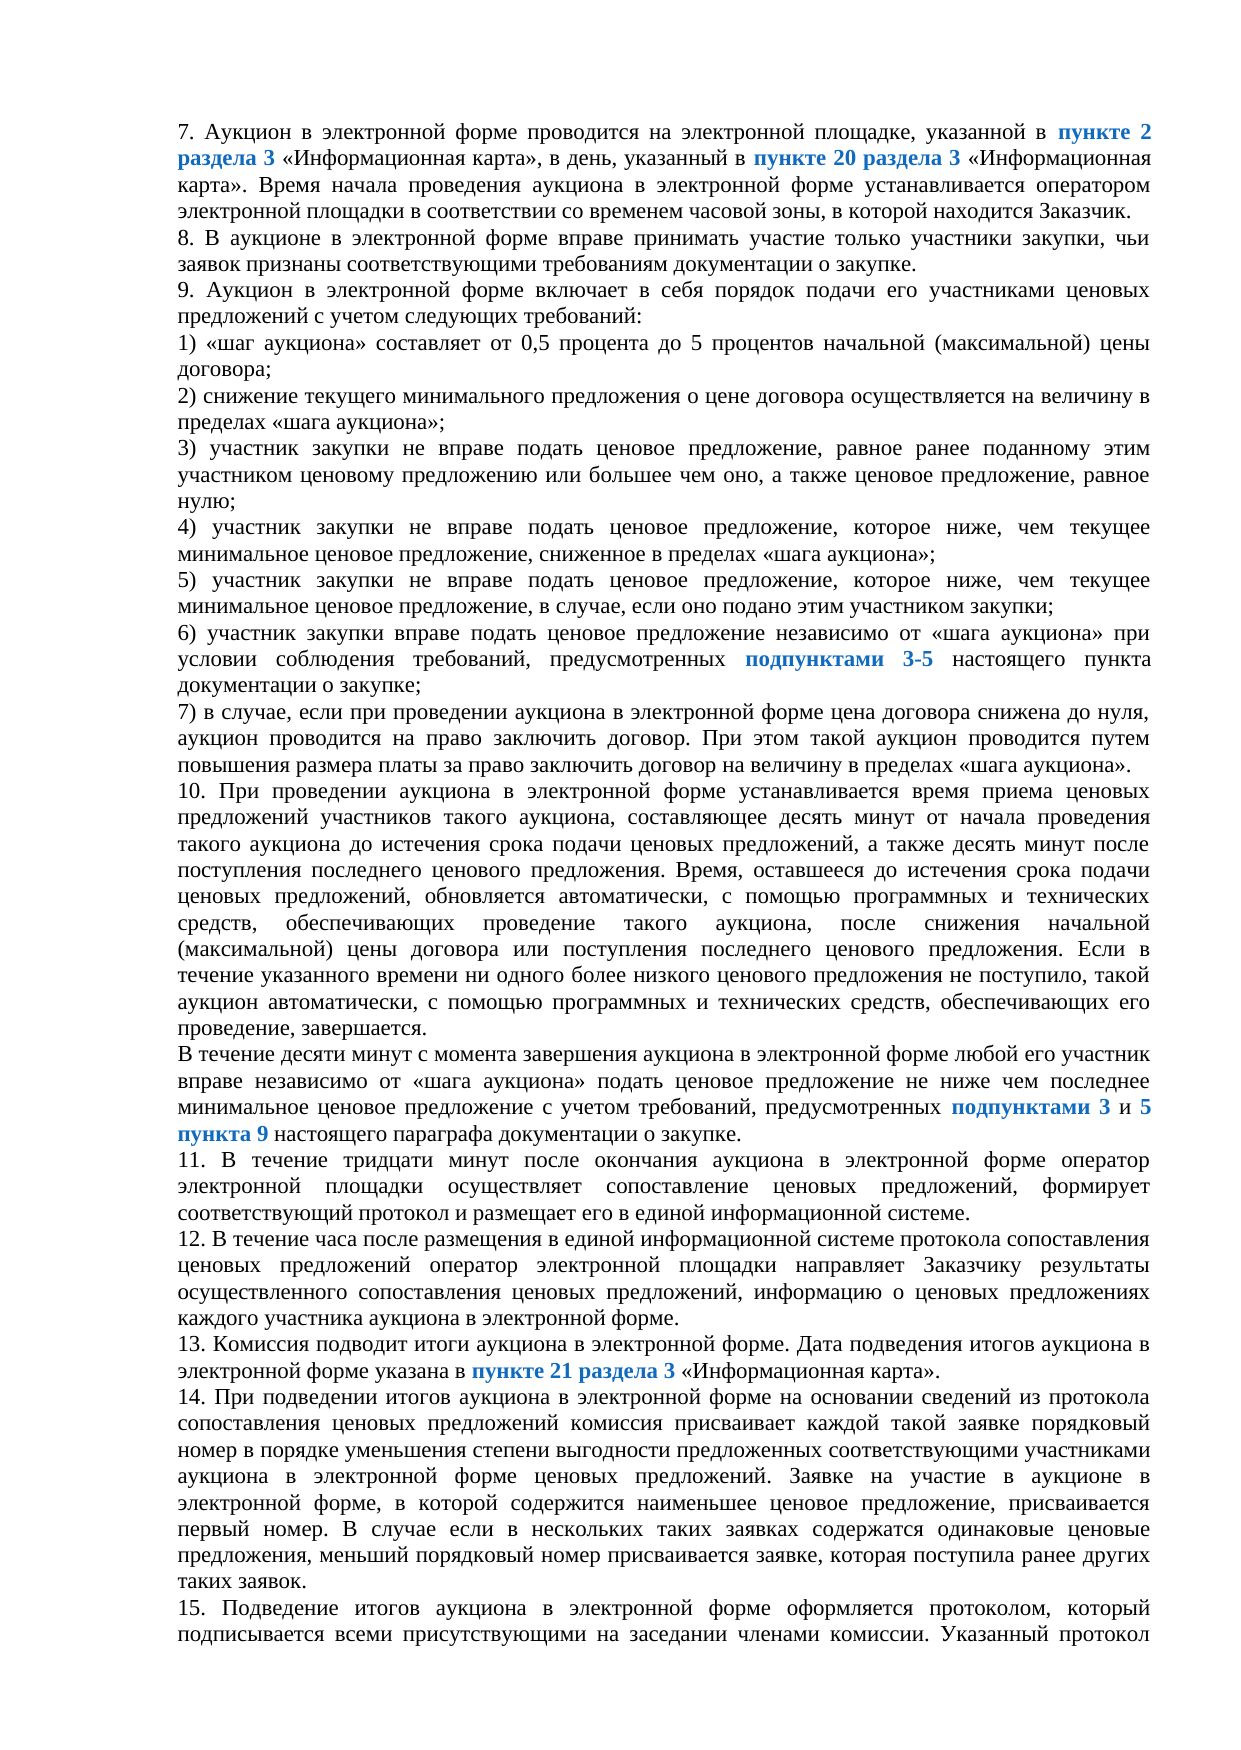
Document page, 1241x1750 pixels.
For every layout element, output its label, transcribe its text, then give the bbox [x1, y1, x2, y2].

text 10. При проведении аукциона в электронной форме устанавливается время приема ценовых предложений участников такого аукциона, составляющее десять минут от начала проведения такого аукциона до истечения срока подачи ценовых предложений, а также десять минут после поступления последнего ценового предложения. Время, оставшееся до истечения срока подачи ценовых предложений, обновляется автоматически, с помощью программных и технических средств, обеспечивающих проведение такого аукциона, после снижения начальной (максимальной) цены договора или поступления последнего ценового предложения. Если в течение указанного времени ни одного более низкого ценового предложения не поступило, такой аукцион автоматически, с помощью программных и технических средств, обеспечивающих его проведение, завершается. [177, 777, 1152, 1041]
text 3) участник закупки не вправе подать ценовое предложение, равное ранее поданному этим участником ценовому предложению или большее чем оно, а также ценовое предложение, равное нулю; [177, 434, 1152, 513]
text 1) «шаг аукциона» составляет от 0,5 процента до 5 процентов начальной (максимальной) цены договора; [177, 329, 1152, 382]
text 2) снижение текущего минимального предложения о цене договора осуществляется на величину в пределах «шага аукциона»; [177, 382, 1152, 434]
text 4) участник закупки не вправе подать ценовое предложение, которое ниже, чем текущее минимальное ценовое предложение, сниженное в пределах «шага аукциона»; [177, 513, 1152, 566]
text 12. В течение часа после размещения в единой информационной системе протокола сопоставления ценовых предложений оператор электронной площадки направляет Заказчику результаты осуществленного сопоставления ценовых предложений, информацию о ценовых предложениях каждого участника аукциона в электронной форме. [177, 1225, 1152, 1330]
text 7. Аукцион в электронной форме проводится на электронной площадке, указанной в пункте 2 раздела 3 «Информационная карта», в день, указанный в пункте 20 раздела 3 «Информационная карта». Время начала проведения аукциона в электронной форме устанавливается оператором электронной площадки в соответствии со временем часовой зоны, в которой находится Заказчик. [177, 118, 1152, 223]
text 11. В течение тридцати минут после окончания аукциона в электронной форме оператор электронной площадки осуществляет сопоставление ценовых предложений, формирует соответствующий протокол и размещает его в единой информационной системе. [177, 1146, 1152, 1225]
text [177, 1594, 1152, 1647]
text В течение десяти минут с момента завершения аукциона в электронной форме любой его участник вправе независимо от «шага аукциона» подать ценовое предложение не ниже чем последнее минимальное ценовое предложение с учетом требований, предусмотренных подпунктами 3 и 5 пункта 9 настоящего параграфа документации о закупке. [177, 1041, 1152, 1146]
text 6) участник закупки вправе подать ценовое предложение независимо от «шага аукциона» при условии соблюдения требований, предусмотренных подпунктами 3-5 настоящего пункта документации о закупке; [177, 619, 1152, 698]
text 9. Аукцион в электронной форме включает в себя порядок подачи его участниками ценовых предложений с учетом следующих требований: [177, 276, 1152, 329]
text 13. Комиссия подводит итоги аукциона в электронной форме. Дата подведения итогов аукциона в электронной форме указана в пункте 21 раздела 3 «Информационная карта». [177, 1330, 1152, 1383]
text 7) в случае, если при проведении аукциона в электронной форме цена договора снижена до нуля, аукцион проводится на право заключить договор. При этом такой аукцион проводится путем повышения размера платы за право заключить договор на величину в пределах «шага аукциона». [177, 698, 1152, 777]
text 14. При подведении итогов аукциона в электронной форме на основании сведений из протокола сопоставления ценовых предложений комиссия присваивает каждой такой заявке порядковый номер в порядке уменьшения степени выгодности предложенных соответствующими участниками аукциона в электронной форме ценовых предложений. Заявке на участие в аукционе в электронной форме, в которой содержится наименьшее ценовое предложение, присваивается первый номер. В случае если в нескольких таких заявках содержатся одинаковые ценовые предложения, меньший порядковый номер присваивается заявке, которая поступила ранее других таких заявок. [177, 1383, 1152, 1594]
text 5) участник закупки не вправе подать ценовое предложение, которое ниже, чем текущее минимальное ценовое предложение, в случае, если оно подано этим участником закупки; [177, 566, 1152, 619]
text 8. В аукционе в электронной форме вправе принимать участие только участники закупки, чьи заявок признаны соответствующими требованиям документации о закупке. [177, 223, 1152, 276]
